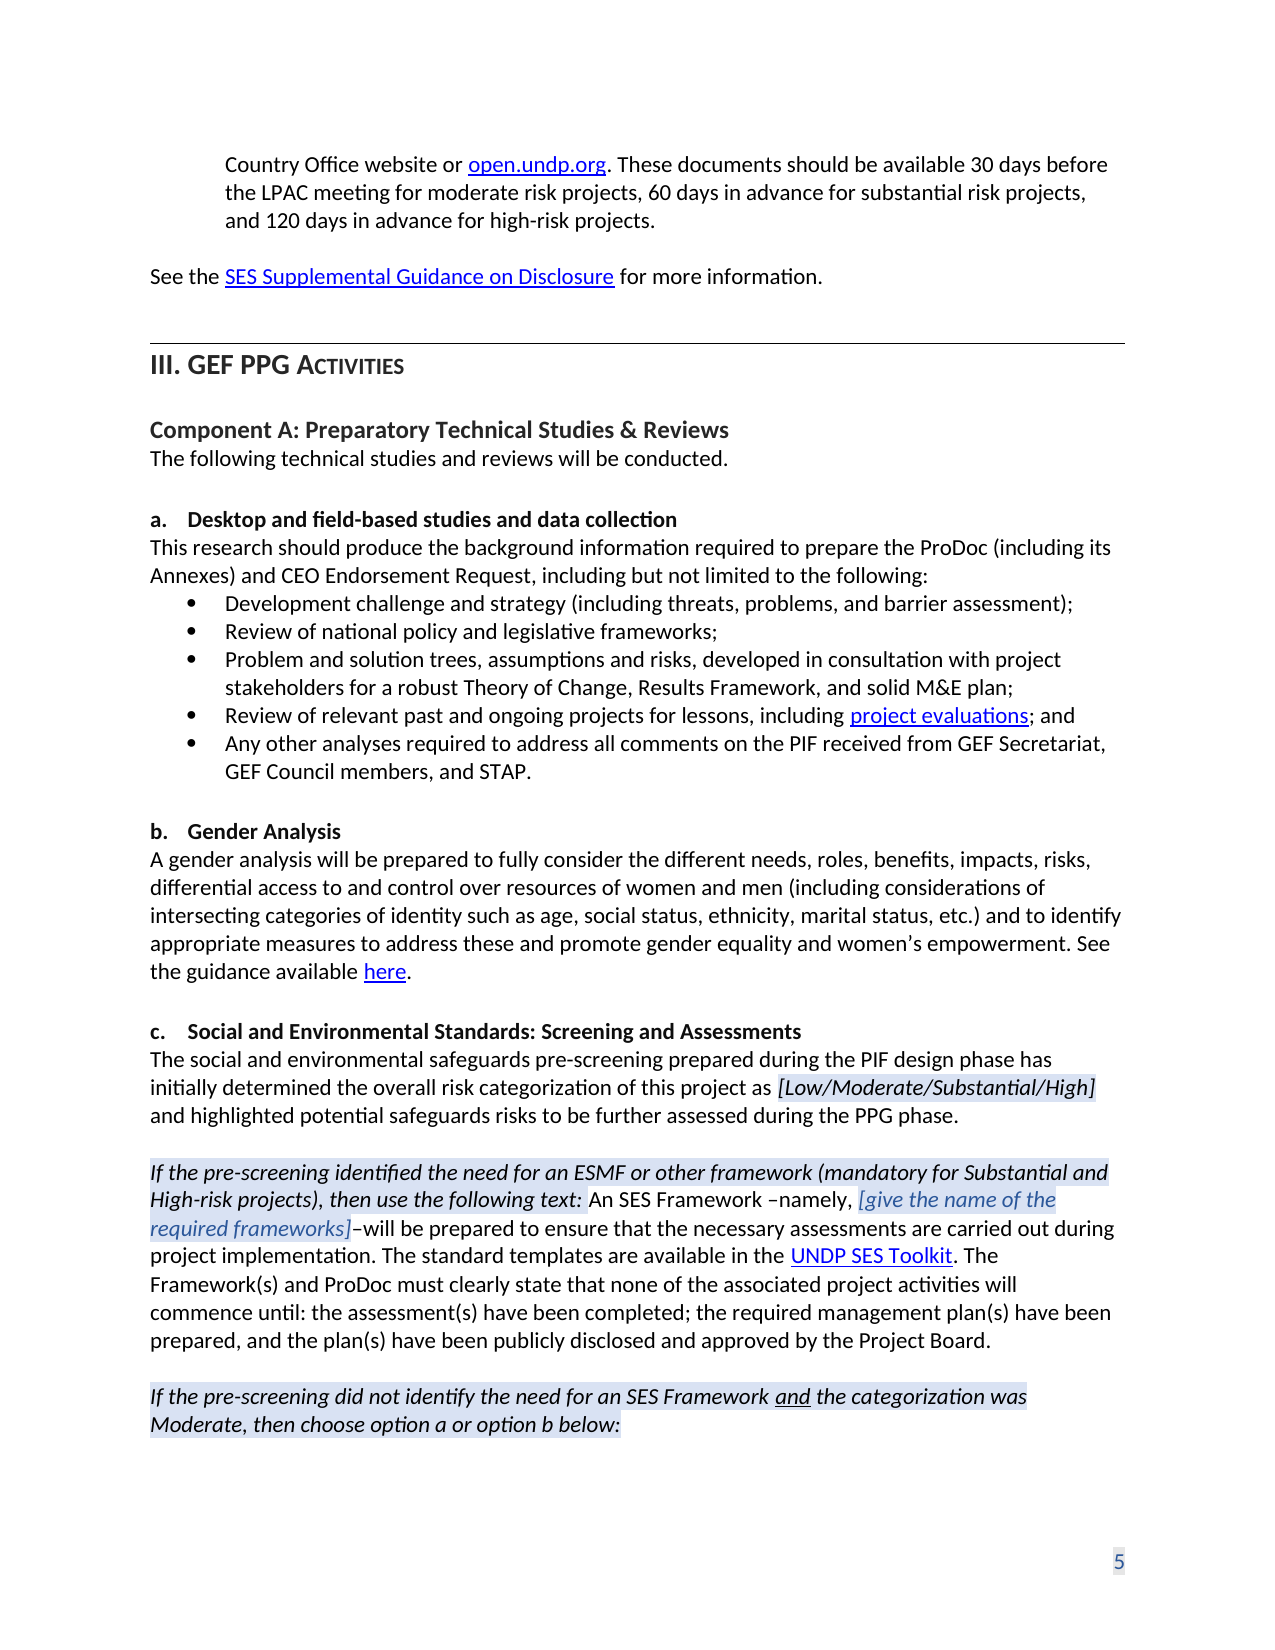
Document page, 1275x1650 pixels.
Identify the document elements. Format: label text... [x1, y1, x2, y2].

text If the pre-screening identified the need for an ESMF or other framework (mandatory for Substantial and High-risk projects), then use the following text: An SES Framework –namely, [give the name of the required frameworks]–will be prepared to ensure that the necessary assessments are carried out during project implementation. The standard templates are available in the UNDP SES Toolkit. The Framework(s) and ProDoc must clearly state that none of the associated project activities will commence until: the assessment(s) have been completed; the required management plan(s) have been prepared, and the plan(s) have been publicly disclosed and approved by the Project Board. [150, 1158, 1125, 1354]
text This research should produce the background information required to prepare the ProDoc (including its Annexes) and CEO Endorsement Request, including but not limited to the following: [150, 533, 1125, 589]
text The social and environmental safeguards pre-screening prepared during the PIF design phase has initially determined the overall risk categorization of this project as [Low/Moderate/Substantial/High] and highlighted potential safeguards risks to be further assessed during the PPG phase. [150, 1046, 1125, 1129]
list Review of relevant past and ongoing projects for lessons, including project evaluations; and [187, 701, 1125, 729]
subtitle Desktop and field-based studies and data collection [150, 505, 1125, 533]
text If the pre-screening did not identify the need for an SES Framework and the categorization was Moderate, then choose option a or option b below: [621, 1382, 1125, 1438]
text See the SES Supplemental Guidance on Disclosure for more information. [150, 262, 1125, 290]
subtitle Component A: Preparatory Technical Studies & Reviews [150, 414, 1125, 444]
list Problem and solution trees, assumptions and risks, developed in consultation with project stakeholders for a robust Theory of Change, Results Framework, and solid M&E plan; [187, 645, 1125, 701]
subtitle GEF PPG Activities [150, 344, 1125, 382]
list Review of national policy and legislative frameworks; [187, 617, 1125, 645]
list Any other analyses required to address all comments on the PIF received from GEF Secretariat, GEF Council members, and STAP. [187, 729, 1125, 785]
text The following technical studies and reviews will be conducted. [150, 444, 1125, 473]
text A gender analysis will be prepared to fully consider the different needs, roles, benefits, impacts, risks, differential access to and control over resources of women and men (including considerations of intersecting categories of identity such as age, social status, ethnicity, marital status, etc.) and to identify appropriate measures to address these and promote gender equality and women’s empowerment. See the guidance available here. [150, 845, 1125, 985]
list Development challenge and strategy (including threats, problems, and barrier assessment); [187, 589, 1125, 617]
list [187, 150, 1125, 234]
subtitle Social and Environmental Standards: Screening and Assessments [150, 1017, 1125, 1046]
subtitle Gender Analysis [150, 817, 1125, 845]
